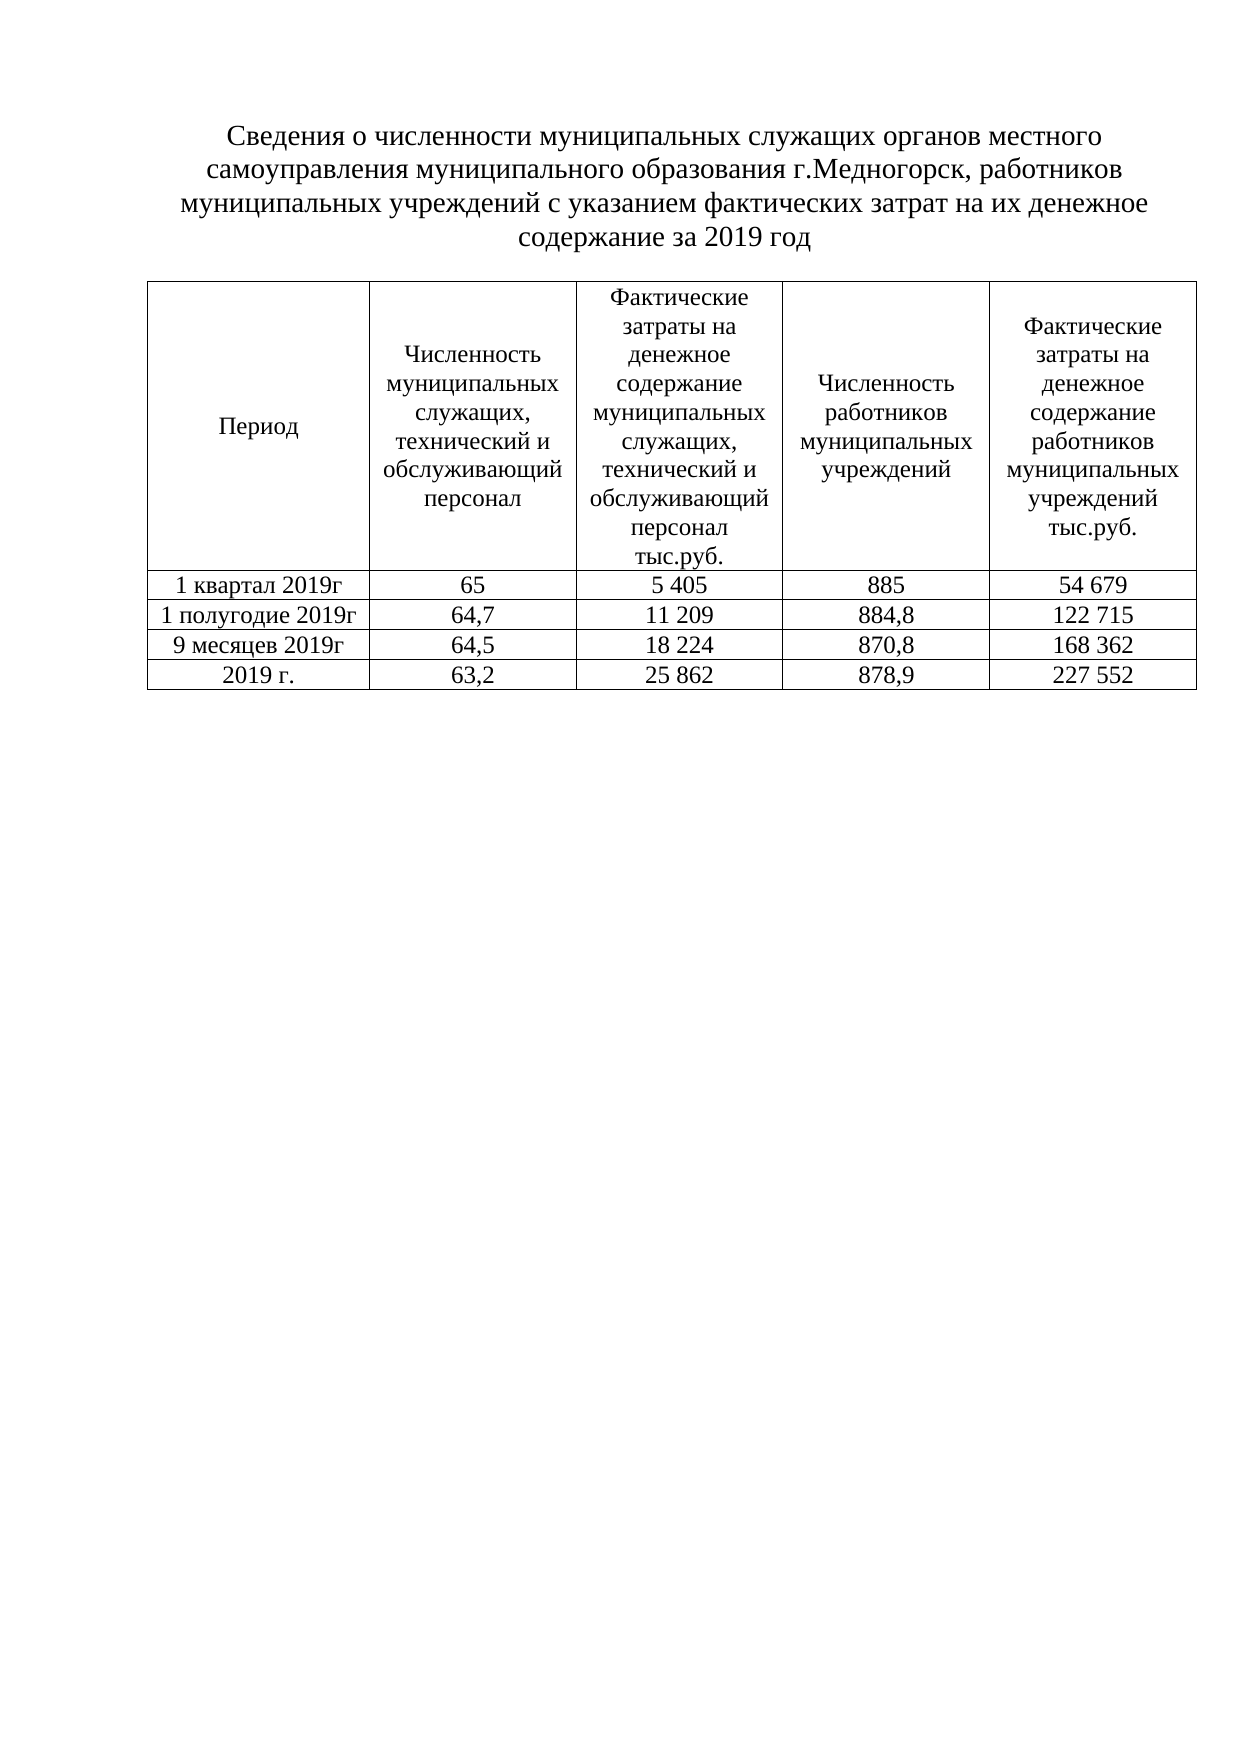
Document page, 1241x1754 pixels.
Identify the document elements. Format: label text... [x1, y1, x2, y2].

table_cell 168 362 [990, 630, 1196, 659]
table_cell 1 полугодие 2019г [148, 600, 369, 629]
table_cell 54 679 [990, 571, 1196, 599]
table_cell 878,9 [783, 660, 989, 689]
table_cell 2019 г. [148, 660, 369, 689]
table_header Численность работников муниципальных учреждений [783, 282, 989, 569]
table_cell 884,8 [783, 600, 989, 629]
table_cell 870,8 [783, 630, 989, 659]
table_cell 11 209 [577, 600, 782, 629]
table_header Фактические затраты на денежное содержание муниципальных служащих, технический и обслуживающий персонал тыс.руб. [577, 282, 782, 569]
table_cell 65 [370, 571, 576, 599]
table_header Численность муниципальных служащих, технический и обслуживающий персонал [370, 282, 576, 569]
table_cell 885 [783, 571, 989, 599]
text Сведения о численности муниципальных служащих органов местного самоуправления муниципального образования г.Медногорск, работников муниципальных учреждений с указанием фактических затрат на их денежное содержание за 2019 год [177, 118, 1152, 252]
table_cell 5 405 [577, 571, 782, 599]
table_cell 25 862 [577, 660, 782, 689]
table_cell 9 месяцев 2019г [148, 630, 369, 659]
table_cell 63,2 [370, 660, 576, 689]
table_header Фактические затраты на денежное содержание работников муниципальных учреждений тыс.руб. [990, 282, 1196, 569]
table_cell 64,7 [370, 600, 576, 629]
table_cell 64,5 [370, 630, 576, 659]
table_cell 227 552 [990, 660, 1196, 689]
table_header Период [148, 282, 369, 569]
table_cell 18 224 [577, 630, 782, 659]
table_cell 1 квартал 2019г [148, 571, 369, 599]
table_cell 122 715 [990, 600, 1196, 629]
